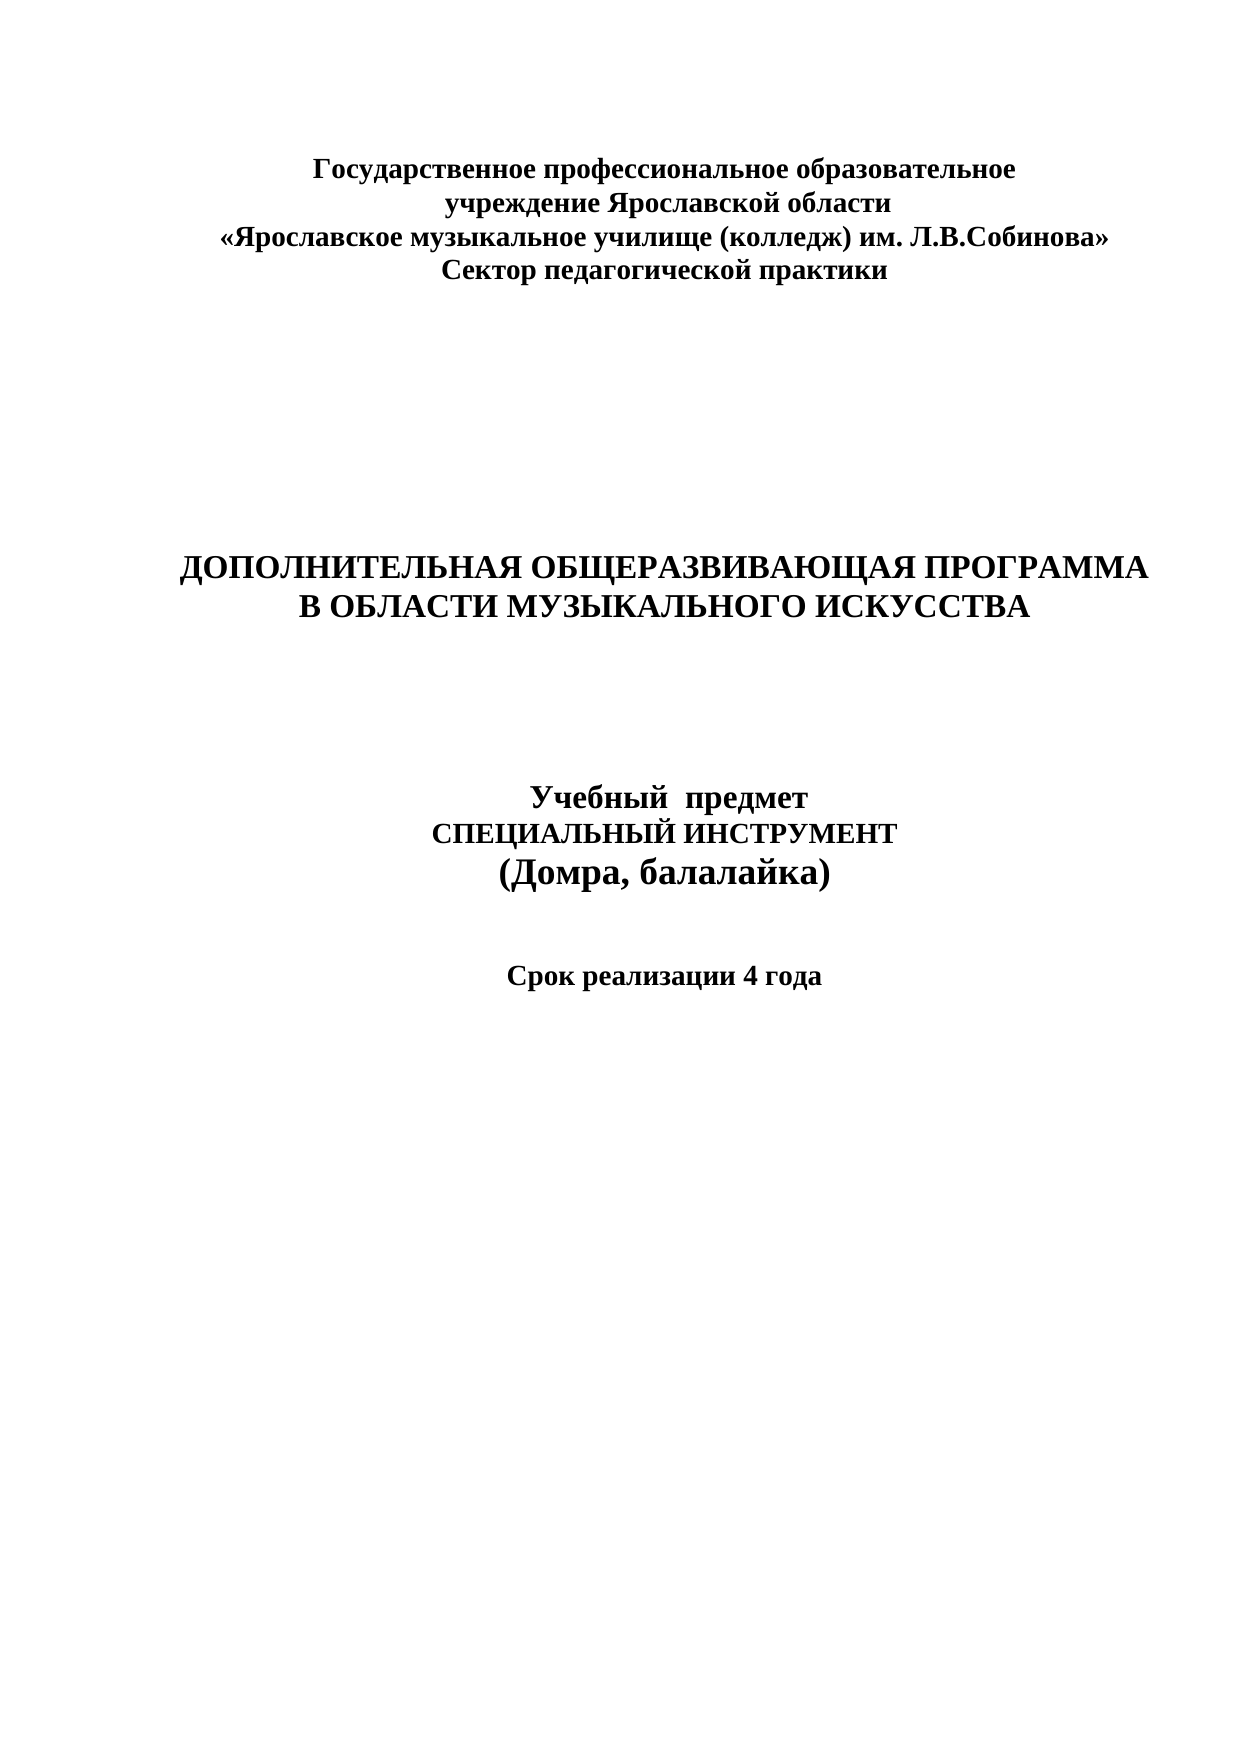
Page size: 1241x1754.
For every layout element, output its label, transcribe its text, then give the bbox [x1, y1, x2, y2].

text «Ярославское музыкальное училище (колледж) им. Л.В.Собинова» [177, 219, 1152, 252]
text ДОПОЛНИТЕЛЬНАЯ ОБЩЕРАЗВИВАЮЩАЯ ПРОГРАММА [177, 548, 1152, 586]
text В ОБЛАСТИ МУЗЫКАЛЬНОГО ИСКУССТВА [177, 586, 1152, 624]
text Государственное профессиональное образовательное [177, 152, 1152, 185]
text Сектор педагогической практики [177, 252, 1152, 286]
text СПЕЦИАЛЬНЫЙ ИНСТРУМЕНТ [177, 816, 1152, 849]
text учреждение Ярославской области [177, 185, 1152, 219]
text Учебный предмет [177, 778, 1152, 816]
text Срок реализации 4 года [177, 958, 1152, 991]
text (Домра, балалайка) [177, 849, 1152, 893]
